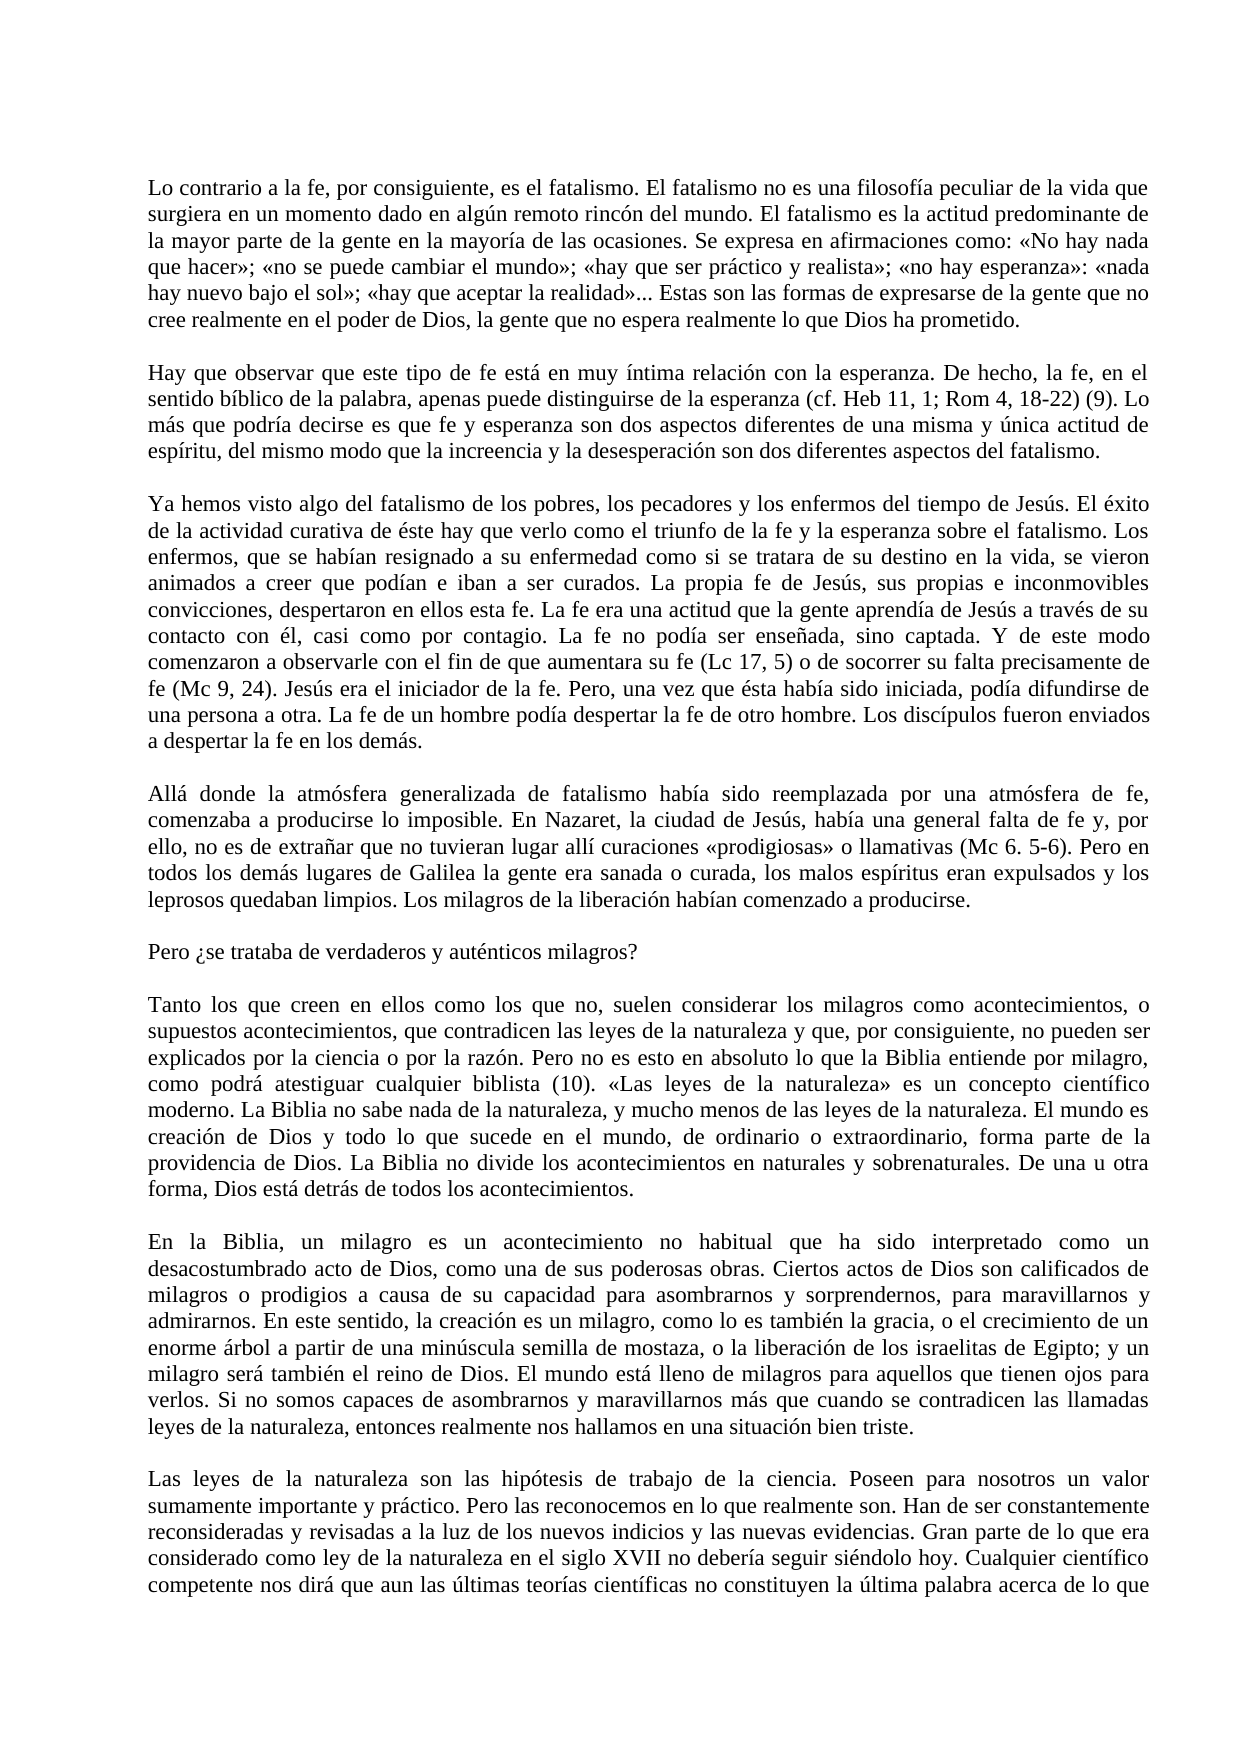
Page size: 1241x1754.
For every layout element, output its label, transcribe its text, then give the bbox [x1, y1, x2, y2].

text En la Biblia, un milagro es un acontecimiento no habitual que ha sido interpretado como un desacostumbrado acto de Dios, como una de sus poderosas obras. Ciertos actos de Dios son calificados de milagros o prodigios a causa de su capacidad para asombrarnos y sorprendernos, para maravillarnos y admirarnos. En este sentido, la creación es un milagro, como lo es también la gracia, o el crecimiento de un enorme árbol a partir de una minúscula semilla de mostaza, o la liberación de los israelitas de Egipto; y un milagro será también el reino de Dios. El mundo está lleno de milagros para aquellos que tienen ojos para verlos. Si no somos capaces de asombrarnos y maravillarnos más que cuando se contradicen las llamadas leyes de la naturaleza, entonces realmente nos hallamos en una situación bien triste. [148, 1228, 1152, 1439]
text Tanto los que creen en ellos como los que no, suelen considerar los milagros como acontecimientos, o supuestos acontecimientos, que contradicen las leyes de la naturaleza y que, por consiguiente, no pueden ser explicados por la ciencia o por la razón. Pero no es esto en absoluto lo que la Biblia entiende por milagro, como podrá atestiguar cualquier biblista (10). «Las leyes de la naturaleza» es un concepto científico moderno. La Biblia no sabe nada de la naturaleza, y mucho menos de las leyes de la naturaleza. El mundo es creación de Dios y todo lo que sucede en el mundo, de ordinario o extraordinario, forma parte de la providencia de Dios. La Biblia no divide los acontecimientos en naturales y sobrenaturales. De una u otra forma, Dios está detrás de todos los acontecimientos. [148, 991, 1152, 1202]
text Lo contrario a la fe, por consiguiente, es el fatalismo. El fatalismo no es una filosofía peculiar de la vida que surgiera en un momento dado en algún remoto rincón del mundo. El fatalismo es la actitud predominante de la mayor parte de la gente en la mayoría de las ocasiones. Se expresa en afirmaciones como: «No hay nada que hacer»; «no se puede cambiar el mundo»; «hay que ser práctico y realista»; «no hay esperanza»: «nada hay nuevo bajo el sol»; «hay que aceptar la realidad»... Estas son las formas de expresarse de la gente que no cree realmente en el poder de Dios, la gente que no espera realmente lo que Dios ha prometido. [148, 174, 1152, 332]
text Hay que observar que este tipo de fe está en muy íntima relación con la esperanza. De hecho, la fe, en el sentido bíblico de la palabra, apenas puede distinguirse de la esperanza (cf. Heb 11, 1; Rom 4, 18-22) (9). Lo más que podría decirse es que fe y esperanza son dos aspectos diferentes de una misma y única actitud de espíritu, del mismo modo que la increencia y la desesperación son dos diferentes aspectos del fatalismo. [148, 358, 1152, 464]
text Allá donde la atmósfera generalizada de fatalismo había sido reemplazada por una atmósfera de fe, comenzaba a producirse lo imposible. En Nazaret, la ciudad de Jesús, había una general falta de fe y, por ello, no es de extrañar que no tuvieran lugar allí curaciones «prodigiosas» o llamativas (Mc 6. 5-6). Pero en todos los demás lugares de Galilea la gente era sanada o curada, los malos espíritus eran expulsados y los leprosos quedaban limpios. Los milagros de la liberación habían comenzado a producirse. [148, 780, 1152, 912]
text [148, 1465, 1152, 1597]
text Pero ¿se trataba de verdaderos y auténticos milagros? [148, 938, 1152, 965]
text Ya hemos visto algo del fatalismo de los pobres, los pecadores y los enfermos del tiempo de Jesús. El éxito de la actividad curativa de éste hay que verlo como el triunfo de la fe y la esperanza sobre el fatalismo. Los enfermos, que se habían resignado a su enfermedad como si se tratara de su destino en la vida, se vieron animados a creer que podían e iban a ser curados. La propia fe de Jesús, sus propias e inconmovibles convicciones, despertaron en ellos esta fe. La fe era una actitud que la gente aprendía de Jesús a través de su contacto con él, casi como por contagio. La fe no podía ser enseñada, sino captada. Y de este modo comenzaron a observarle con el fin de que aumentara su fe (Lc 17, 5) o de socorrer su falta precisamente de fe (Mc 9, 24). Jesús era el iniciador de la fe. Pero, una vez que ésta había sido iniciada, podía difundirse de una persona a otra. La fe de un hombre podía despertar la fe de otro hombre. Los discípulos fueron enviados a despertar la fe en los demás. [148, 490, 1152, 754]
